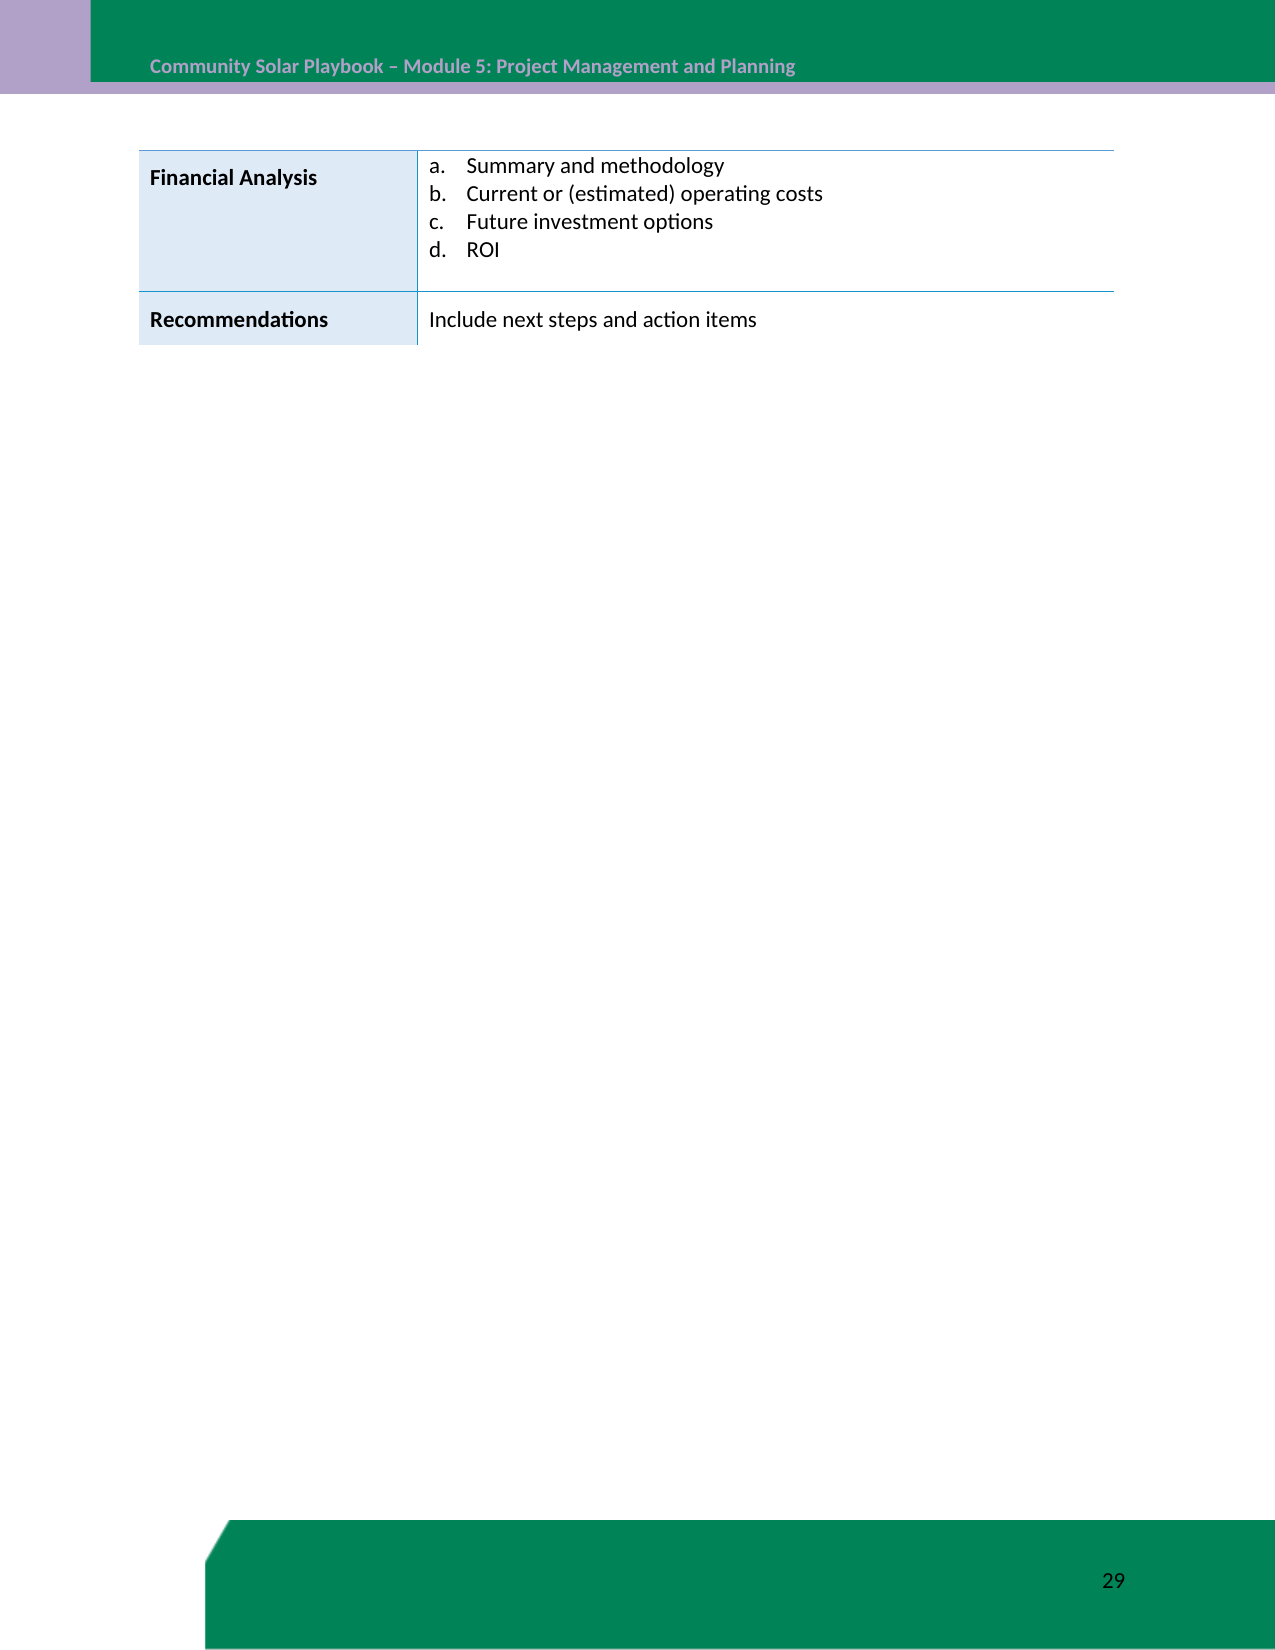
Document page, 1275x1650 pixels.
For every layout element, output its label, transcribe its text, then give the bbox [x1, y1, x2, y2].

table_cell Summary and methodology Current or (estimated) operating costs Future investment options ROI [418, 151, 1114, 291]
table_cell Financial Analysis [139, 151, 417, 291]
table_cell Recommendations [139, 292, 417, 345]
picture [204, 1520, 1275, 1650]
table_cell Include next steps and action items [418, 292, 1114, 345]
